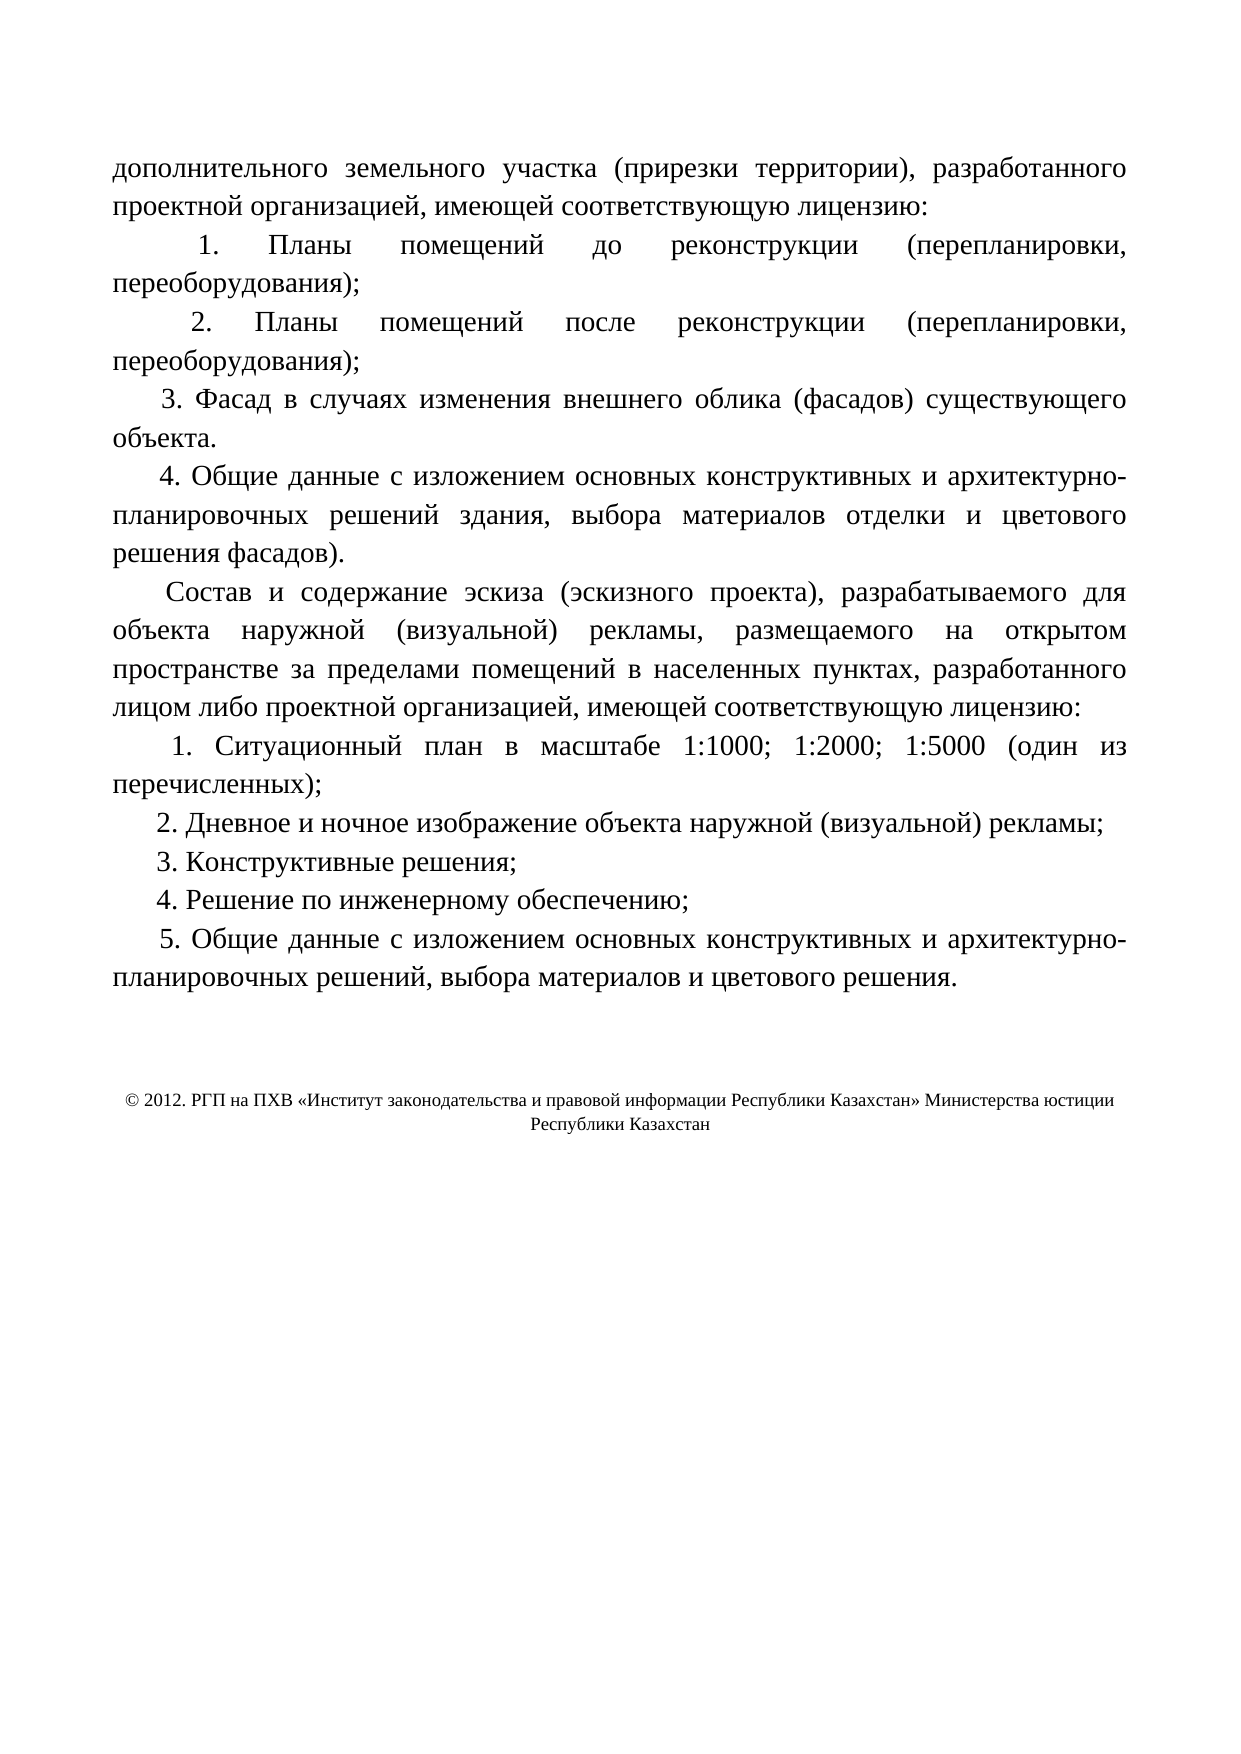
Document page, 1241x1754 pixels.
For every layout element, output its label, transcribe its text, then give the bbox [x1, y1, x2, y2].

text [112, 150, 1128, 222]
text 1. Планы помещений до реконструкции (перепланировки, переоборудования); [112, 227, 1128, 299]
text 4. Решение по инженерному обеспечению; [112, 882, 1128, 916]
text 4. Общие данные с изложением основных конструктивных и архитектурно-планировочных решений здания, выбора материалов отделки и цветового решения фасадов). [112, 458, 1128, 569]
text Состав и содержание эскиза (эскизного проекта), разрабатываемого для объекта наружной (визуальной) рекламы, размещаемого на открытом пространстве за пределами помещений в населенных пунктах, разработанного лицом либо проектной организацией, имеющей соответствующую лицензию: [112, 574, 1128, 723]
text 5. Общие данные с изложением основных конструктивных и архитектурно-планировочных решений, выбора материалов и цветового решения. [112, 921, 1128, 993]
text 2. Планы помещений после реконструкции (перепланировки, переоборудования); [112, 304, 1128, 376]
text 3. Фасад в случаях изменения внешнего облика (фасадов) существующего объекта. [112, 381, 1128, 453]
text 3. Конструктивные решения; [112, 844, 1128, 877]
text © 2012. РГП на ПХВ «Институт законодательства и правовой информации Республики Казахстан» Министерства юстиции Республики Казахстан [112, 1088, 1128, 1135]
text 2. Дневное и ночное изображение объекта наружной (визуальной) рекламы; [112, 805, 1128, 839]
text 1. Ситуационный план в масштабе 1:1000; 1:2000; 1:5000 (один из перечисленных); [112, 728, 1128, 800]
